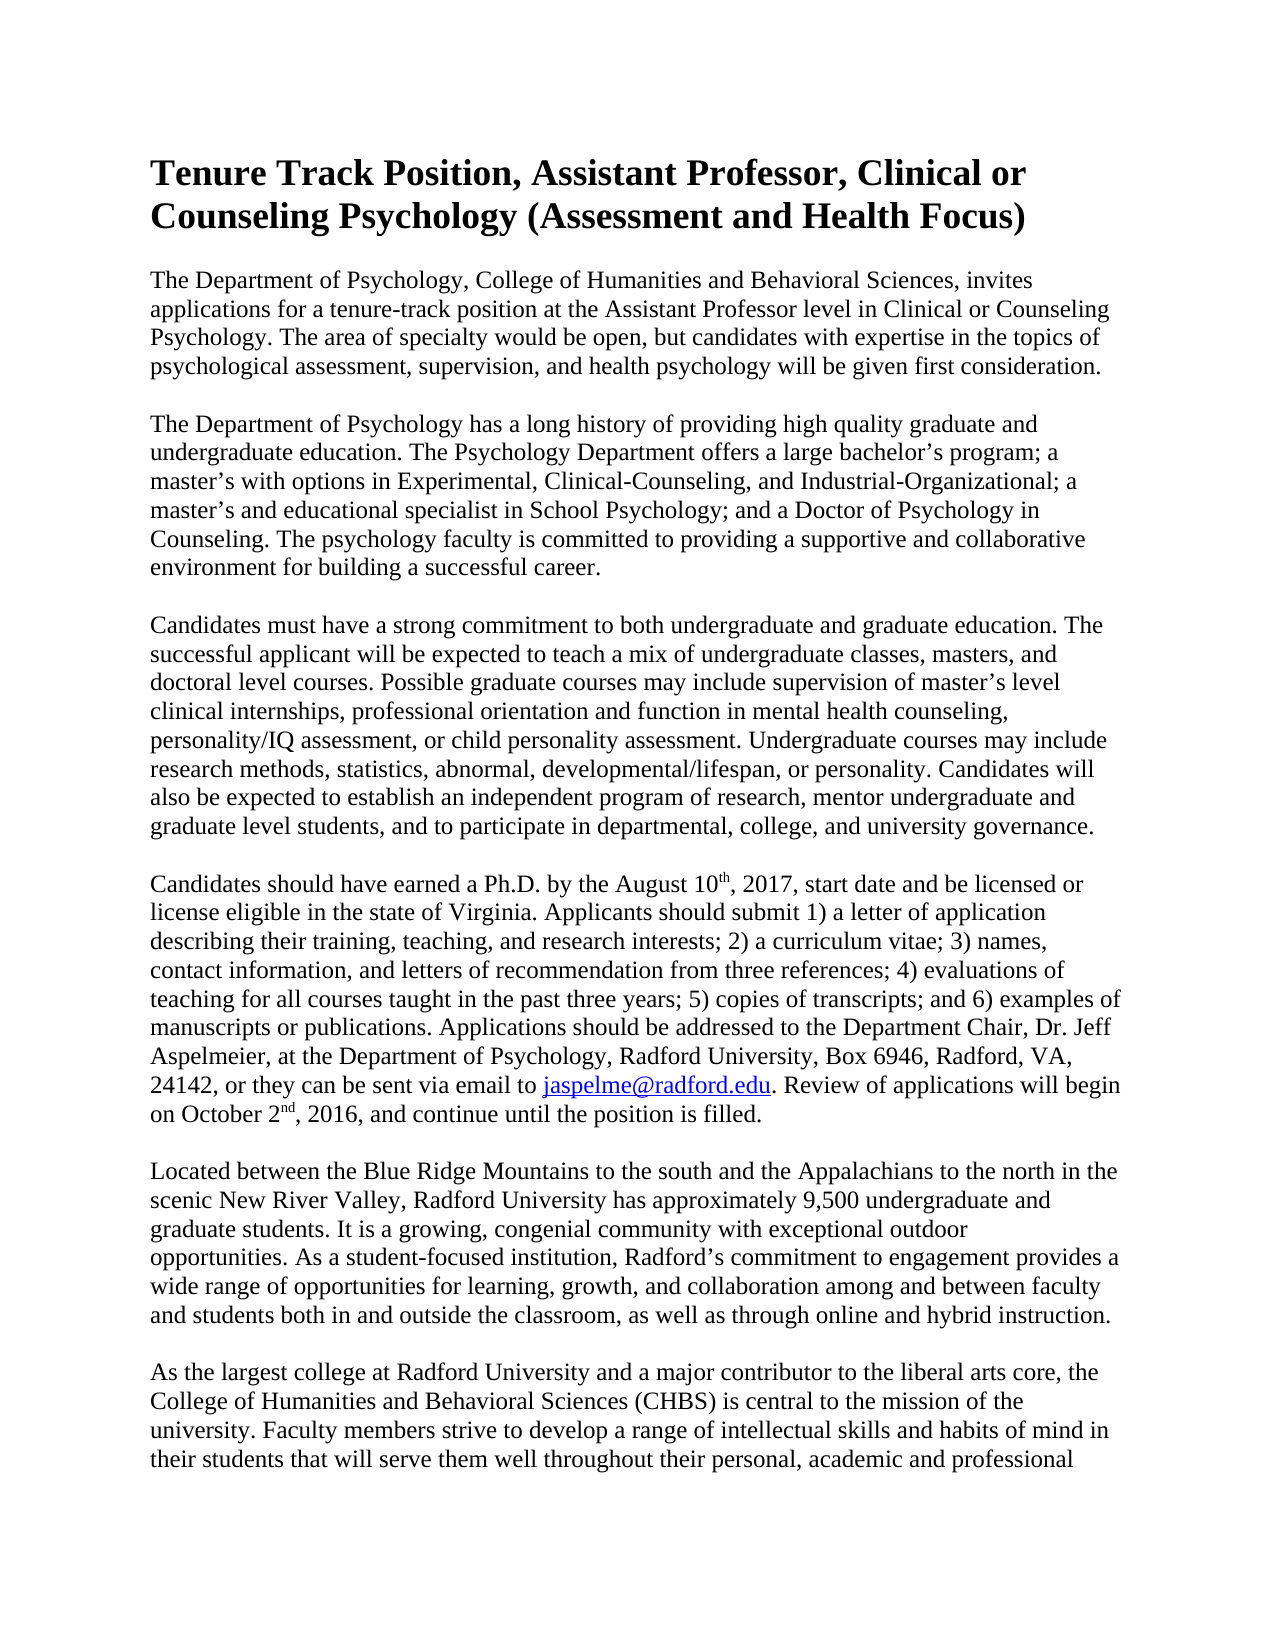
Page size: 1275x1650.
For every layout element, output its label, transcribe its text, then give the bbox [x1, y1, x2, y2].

text Located between the Blue Ridge Mountains to the south and the Appalachians to the north in the scenic New River Valley, Radford University has approximately 9,500 undergraduate and graduate students. It is a growing, congenial community with exceptional outdoor opportunities. As a student-focused institution, Radford’s commitment to engagement provides a wide range of opportunities for learning, growth, and collaboration among and between faculty and students both in and outside the classroom, as well as through online and hybrid instruction. [150, 1156, 1125, 1329]
text Candidates must have a strong commitment to both undergraduate and graduate education. The successful applicant will be expected to teach a mix of undergraduate classes, masters, and doctoral level courses. Possible graduate courses may include supervision of master’s level clinical internships, professional orientation and function in mental health counseling, personality/IQ assessment, or child personality assessment. Undergraduate courses may include research methods, statistics, abnormal, developmental/lifespan, or personality. Candidates will also be expected to establish an independent program of research, mentor undergraduate and graduate level students, and to participate in departmental, college, and university governance. [150, 610, 1125, 840]
text Candidates should have earned a Ph.D. by the August 10th, 2017, start date and be licensed or license eligible in the state of Virginia. Applicants should submit 1) a letter of application describing their training, teaching, and research interests; 2) a curriculum vitae; 3) names, contact information, and letters of recommendation from three references; 4) evaluations of teaching for all courses taught in the past three years; 5) copies of transcripts; and 6) examples of manuscripts or publications. Applications should be addressed to the Department Chair, Dr. Jeff Aspelmeier, at the Department of Psychology, Radford University, Box 6946, Radford, VA, 24142, or they can be sent via email to jaspelme@radford.edu. Review of applications will begin on October 2nd, 2016, and continue until the position is filled. [150, 869, 1125, 1127]
text The Department of Psychology has a long history of providing high quality graduate and undergraduate education. The Psychology Department offers a large bachelor’s program; a master’s with options in Experimental, Clinical-Counseling, and Industrial-Organizational; a master’s and educational specialist in School Psychology; and a Doctor of Psychology in Counseling. The psychology faculty is committed to providing a supportive and collaborative environment for building a successful career. [150, 409, 1125, 581]
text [150, 1357, 1125, 1472]
text The Department of Psychology, College of Humanities and Behavioral Sciences, invites applications for a tenure-track position at the Assistant Professor level in Clinical or Counseling Psychology. The area of specialty would be open, but candidates with expertise in the topics of psychological assessment, supervision, and health psychology will be given first consideration. [150, 265, 1125, 380]
text Tenure Track Position, Assistant Professor, Clinical or Counseling Psychology (Assessment and Health Focus) [150, 150, 1125, 236]
